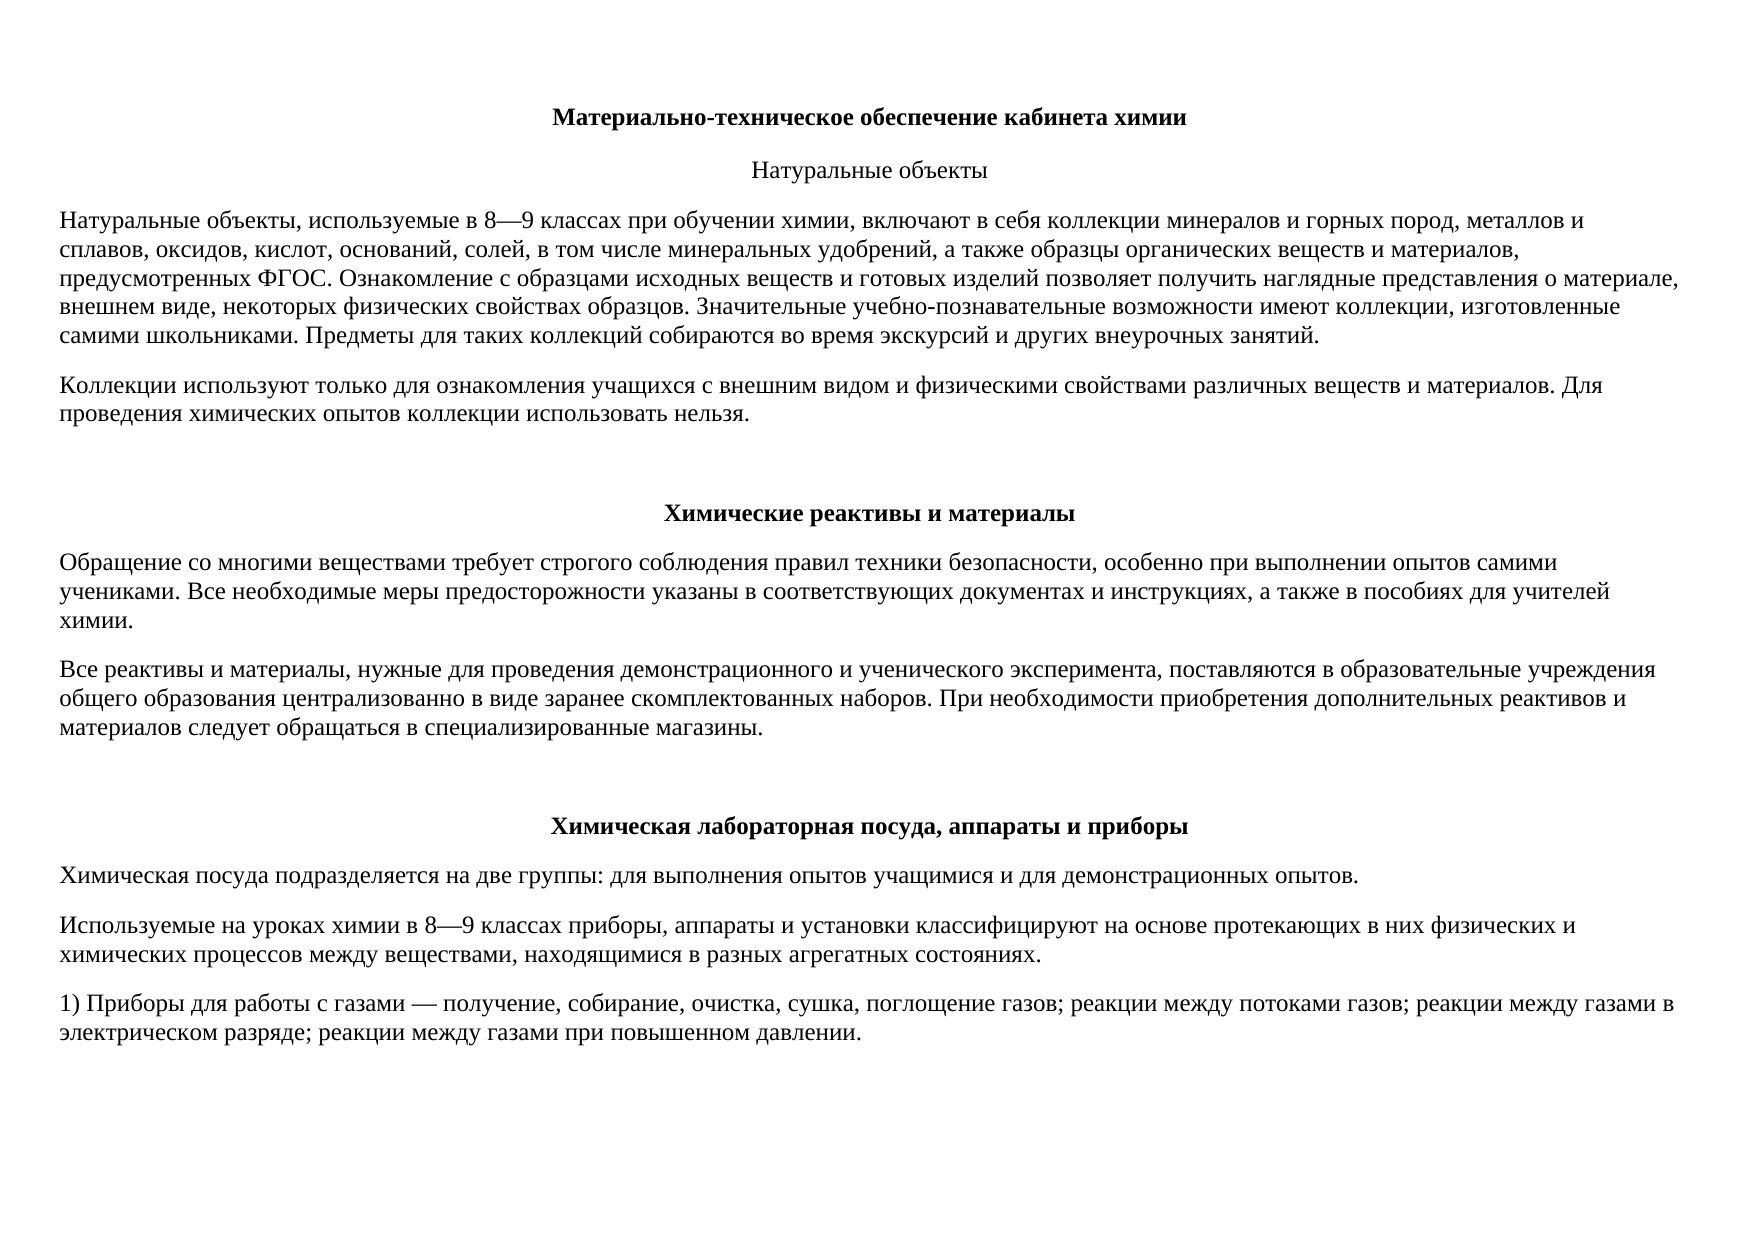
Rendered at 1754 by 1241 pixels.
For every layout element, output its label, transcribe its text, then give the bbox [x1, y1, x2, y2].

text Материально-техническое обеспечение кабинета химии [59, 102, 1680, 131]
text Используемые на уроках химии в 8—9 классах приборы, аппараты и установки классифицируют на основе протекающих в них физических и химических процессов между веществами, находящимися в разных агрегатных состояниях. [59, 910, 1680, 968]
text Коллекции используют только для ознакомления учащихся с внешним видом и физическими свойствами различных веществ и материалов. Для проведения химических опытов коллекции использовать нельзя. [59, 370, 1680, 427]
text Химические реактивы и материалы [59, 498, 1680, 526]
text Обращение со многими веществами требует строгого соблюдения правил техники безопасности, особенно при выполнении опытов самими учениками. Все необходимые меры предосторожности указаны в соответствующих документах и инструкциях, а также в пособиях для учителей химии. [59, 547, 1680, 633]
text Все реактивы и материалы, нужные для проведения демонстрационного и ученического эксперимента, поставляются в образовательные учреждения общего образования централизованно в виде заранее скомплектованных наборов. При необходимости приобретения дополнительных реактивов и материалов следует обращаться в специализированные магазины. [59, 654, 1680, 741]
text Химическая посуда подразделяется на две группы: для выполнения опытов учащимися и для демонстрационных опытов. [59, 861, 1680, 889]
text Натуральные объекты, используемые в 8—9 классах при обучении химии, включают в себя коллекции минералов и горных пород, металлов и сплавов, оксидов, кислот, оснований, солей, в том числе минеральных удобрений, а также образцы органических веществ и материалов, предусмотренных ФГОС. Ознакомление с образцами исходных веществ и готовых изделий позволяет получить наглядные представления о материале, внешнем виде, некоторых физических свойствах образцов. Значительные учебно-познавательные возможности имеют коллекции, изготовленные самими школьниками. Предметы для таких коллекций собираются во время экскурсий и других внеурочных занятий. [59, 205, 1680, 349]
text 1) Приборы для работы с газами — получение, собирание, очистка, сушка, поглощение газов; реакции между потоками газов; реакции между газами в электрическом разряде; реакции между газами при повышенном давлении. [59, 988, 1680, 1046]
text Натуральные объекты [59, 156, 1680, 184]
text Химическая лабораторная посуда, аппараты и приборы [59, 811, 1680, 840]
